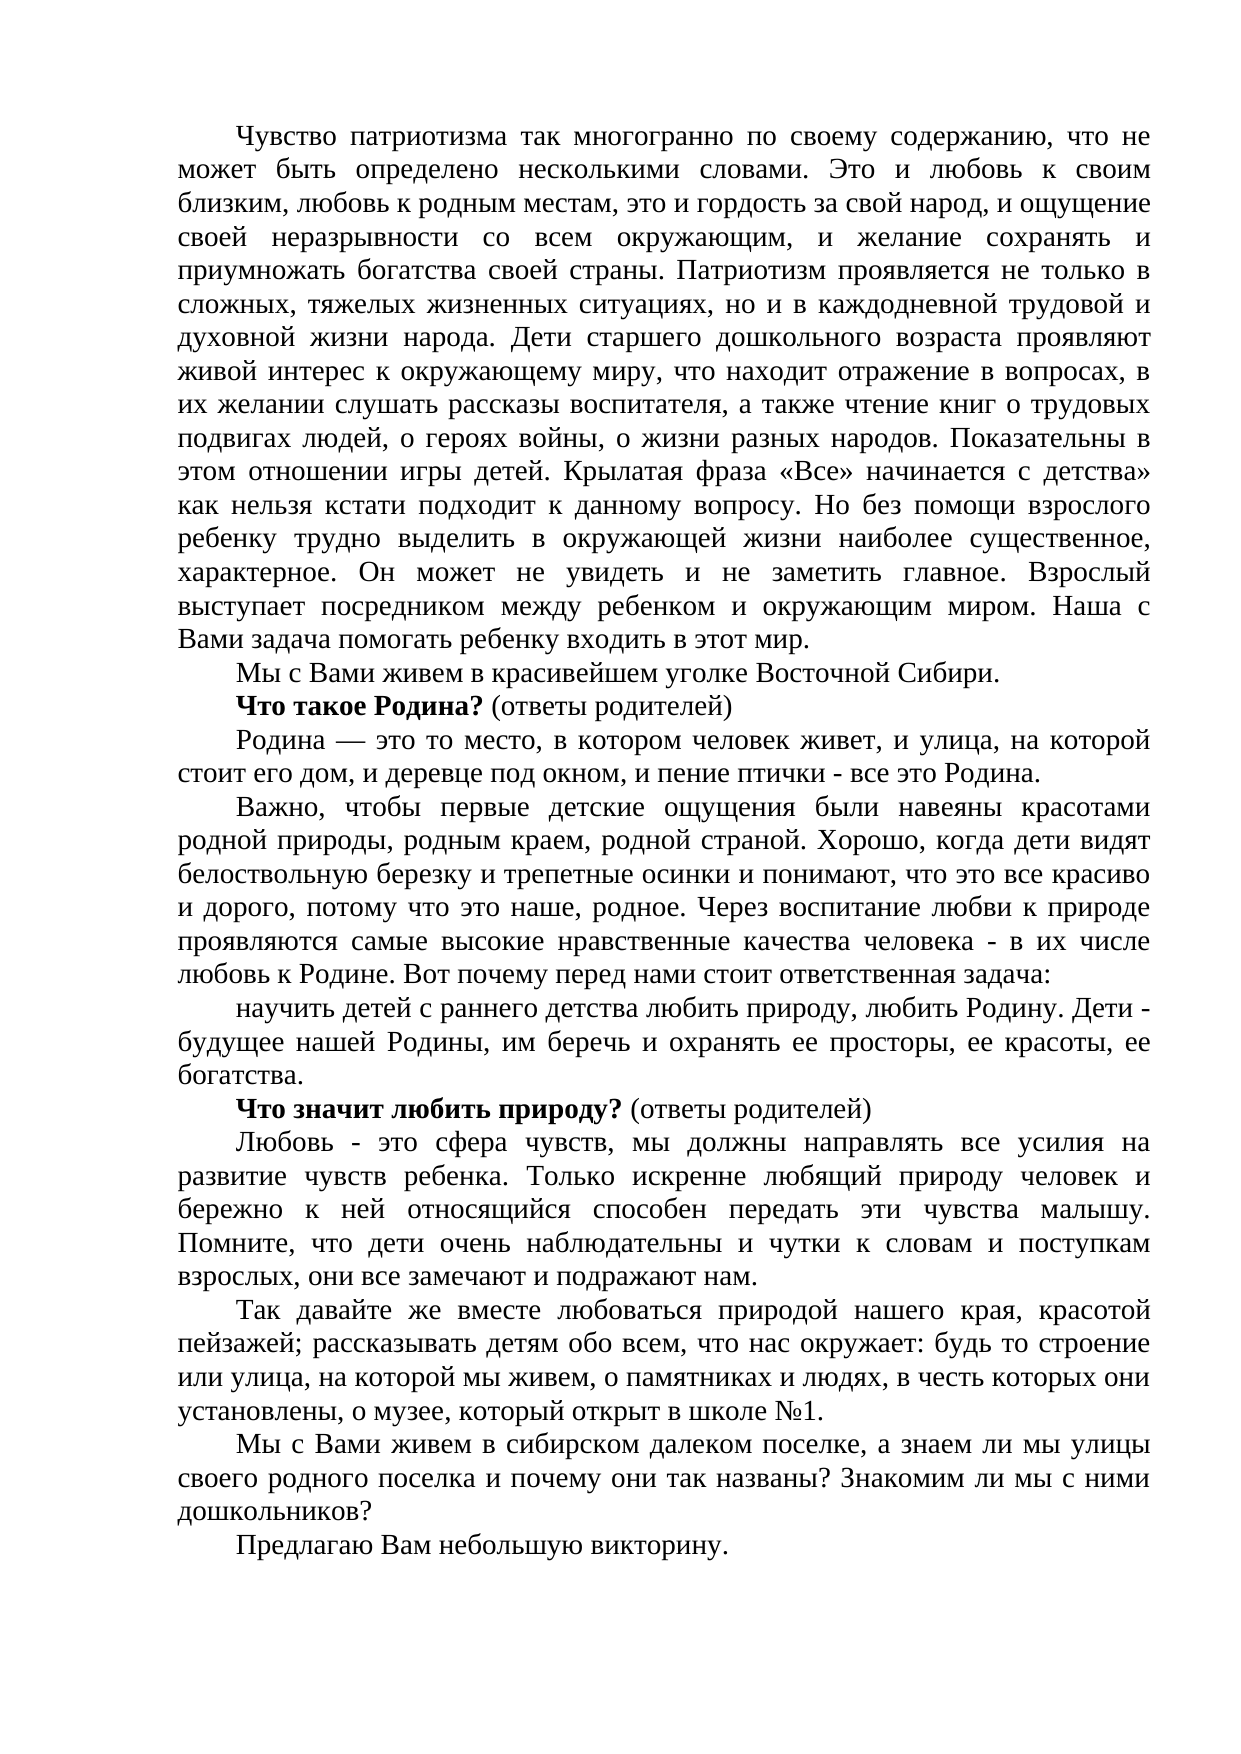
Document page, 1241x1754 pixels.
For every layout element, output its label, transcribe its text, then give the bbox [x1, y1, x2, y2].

text Мы с Вами живем в сибирском далеком поселке, а знаем ли мы улицы своего родного поселка и почему они так названы? Знакомим ли мы с ними дошкольников? [177, 1426, 1152, 1527]
text Мы с Вами живем в красивейшем уголке Восточной Сибири. [177, 655, 1152, 688]
text научить детей с раннего детства любить природу, любить Родину. Дети -будущее нашей Родины, им беречь и охранять ее просторы, ее красоты, ее богатства. [177, 990, 1152, 1091]
text Что такое Родина? (ответы родителей) [177, 688, 1152, 722]
text Чувство патриотизма так многогранно по своему содержанию, что не может быть определено несколькими словами. Это и любовь к своим близким, любовь к родным местам, это и гордость за свой народ, и ощущение своей неразрывности со всем окружающим, и желание сохранять и приумножать богатства своей страны. Патриотизм проявляется не только в сложных, тяжелых жизненных ситуациях, но и в каждодневной трудовой и духовной жизни народа. Дети старшего дошкольного возраста проявляют живой интерес к окружающему миру, что находит отражение в вопросах, в их желании слушать рассказы воспитателя, а также чтение книг о трудовых подвигах людей, о героях войны, о жизни разных народов. Показательны в этом отношении игры детей. Крылатая фраза «Все» начинается с детства» как нельзя кстати подходит к данному вопросу. Но без помощи взрослого ребенку трудно выделить в окружающей жизни наиболее существенное, характерное. Он может не увидеть и не заметить главное. Взрослый выступает посредником между ребенком и окружающим миром. Наша с Вами задача помогать ребенку входить в этот мир. [177, 118, 1152, 655]
text Так давайте же вместе любоваться природой нашего края, красотой пейзажей; рассказывать детям обо всем, что нас окружает: будь то строение или улица, на которой мы живем, о памятниках и людях, в честь которых они установлены, о музее, который открыт в школе №1. [177, 1292, 1152, 1426]
text Что значит любить природу? (ответы родителей) [177, 1091, 1152, 1124]
text Предлагаю Вам небольшую викторину. [177, 1527, 1152, 1560]
text Важно, чтобы первые детские ощущения были навеяны красотами родной природы, родным краем, родной страной. Хорошо, когда дети видят белоствольную березку и трепетные осинки и понимают, что это все красиво и дорого, потому что это наше, родное. Через воспитание любви к природе проявляются самые высокие нравственные качества человека - в их числе любовь к Родине. Вот почему перед нами стоит ответственная задача: [177, 789, 1152, 990]
text Любовь - это сфера чувств, мы должны направлять все усилия на развитие чувств ребенка. Только искренне любящий природу человек и бережно к ней относящийся способен передать эти чувства малышу. Помните, что дети очень наблюдательны и чутки к словам и поступкам взрослых, они все замечают и подражают нам. [177, 1124, 1152, 1292]
text Родина — это то место, в котором человек живет, и улица, на которой стоит его дом, и деревце под окном, и пение птички - все это Родина. [177, 722, 1152, 789]
